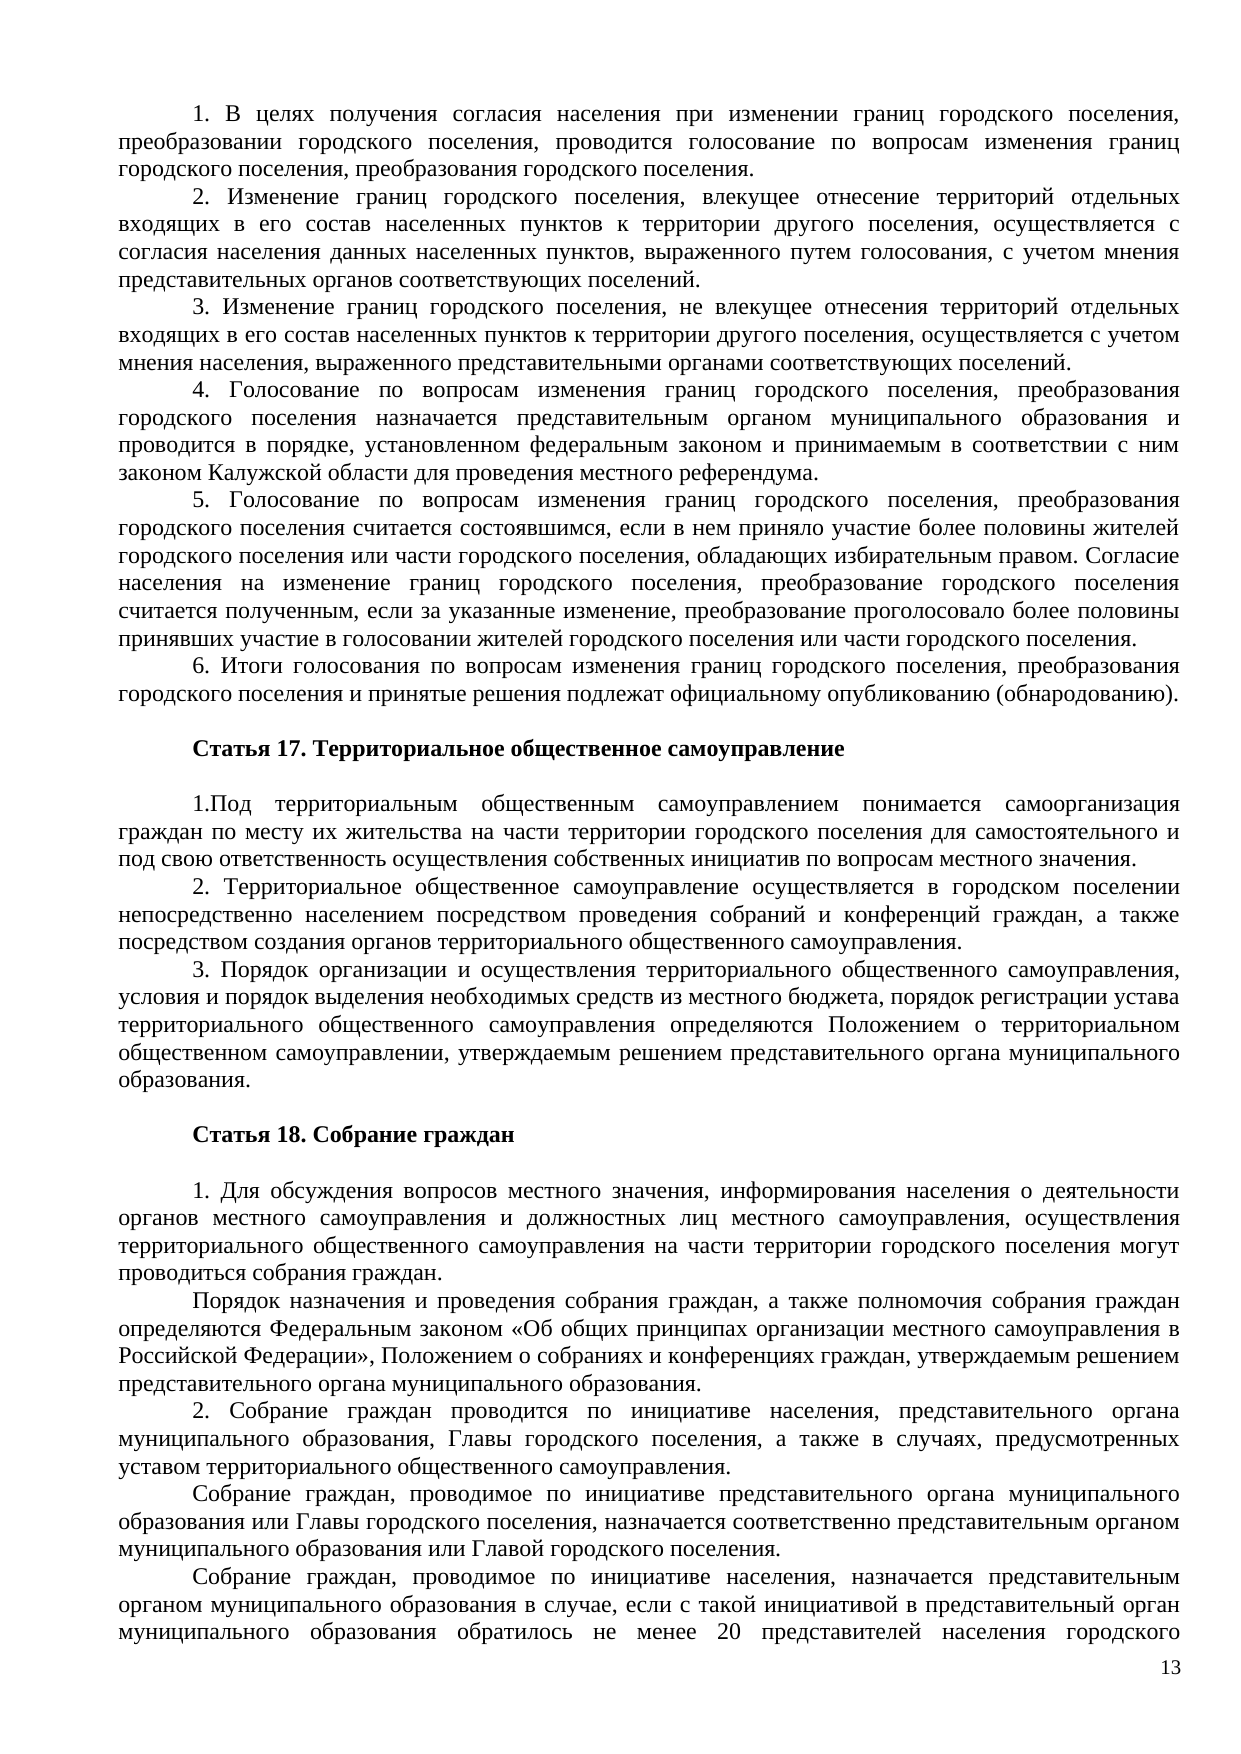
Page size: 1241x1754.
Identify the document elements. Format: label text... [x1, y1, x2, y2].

text 2. Изменение границ городского поселения, влекущее отнесение территорий отдельных входящих в его состав населенных пунктов к территории другого поселения, осуществляется с согласия населения данных населенных пунктов, выраженного путем голосования, с учетом мнения представительных органов соответствующих поселений. [118, 182, 1181, 292]
text Порядок назначения и проведения собрания граждан, а также полномочия собрания граждан определяются Федеральным законом «Об общих принципах организации местного самоуправления в Российской Федерации», Положением о собраниях и конференциях граждан, утверждаемым решением представительного органа муниципального образования. [118, 1286, 1181, 1396]
text 2. Территориальное общественное самоуправление осуществляется в городском поселении непосредственно населением посредством проведения собраний и конференций граждан, а также посредством создания органов территориального общественного самоуправления. [118, 872, 1181, 955]
text Статья 18. Собрание граждан [118, 1120, 1181, 1148]
text 6. Итоги голосования по вопросам изменения границ городского поселения, преобразования городского поселения и принятые решения подлежат официальному опубликованию (обнародованию). [118, 651, 1181, 706]
text 1. В целях получения согласия населения при изменении границ городского поселения, преобразовании городского поселения, проводится голосование по вопросам изменения границ городского поселения, преобразования городского поселения. [118, 99, 1181, 182]
text 1.Под территориальным общественным самоуправлением понимается самоорганизация граждан по месту их жительства на части территории городского поселения для самостоятельного и под свою ответственность осуществления собственных инициатив по вопросам местного значения. [118, 789, 1181, 872]
text Статья 17. Территориальное общественное самоуправление [118, 734, 1181, 762]
text 2. Собрание граждан проводится по инициативе населения, представительного органа муниципального образования, Главы городского поселения, а также в случаях, предусмотренных уставом территориального общественного самоуправления. [118, 1396, 1181, 1479]
text 1. Для обсуждения вопросов местного значения, информирования населения о деятельности органов местного самоуправления и должностных лиц местного самоуправления, осуществления территориального общественного самоуправления на части территории городского поселения могут проводиться собрания граждан. [118, 1176, 1181, 1286]
text 3. Порядок организации и осуществления территориального общественного самоуправления, условия и порядок выделения необходимых средств из местного бюджета, порядок регистрации устава территориального общественного самоуправления определяются Положением о территориальном общественном самоуправлении, утверждаемым решением представительного органа муниципального образования. [118, 955, 1181, 1093]
text Собрание граждан, проводимое по инициативе представительного органа муниципального образования или Главы городского поселения, назначается соответственно представительным органом муниципального образования или Главой городского поселения. [118, 1479, 1181, 1562]
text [118, 1562, 1181, 1645]
text 5. Голосование по вопросам изменения границ городского поселения, преобразования городского поселения считается состоявшимся, если в нем приняло участие более половины жителей городского поселения или части городского поселения, обладающих избирательным правом. Согласие населения на изменение границ городского поселения, преобразование городского поселения считается полученным, если за указанные изменение, преобразование проголосовало более половины принявших участие в голосовании жителей городского поселения или части городского поселения. [118, 486, 1181, 651]
text 3. Изменение границ городского поселения, не влекущее отнесения территорий отдельных входящих в его состав населенных пунктов к территории другого поселения, осуществляется с учетом мнения населения, выраженного представительными органами соответствующих поселений. [118, 292, 1181, 375]
text 4. Голосование по вопросам изменения границ городского поселения, преобразования городского поселения назначается представительным органом муниципального образования и проводится в порядке, установленном федеральным законом и принимаемым в соответствии с ним законом Калужской области для проведения местного референдума. [118, 375, 1181, 486]
